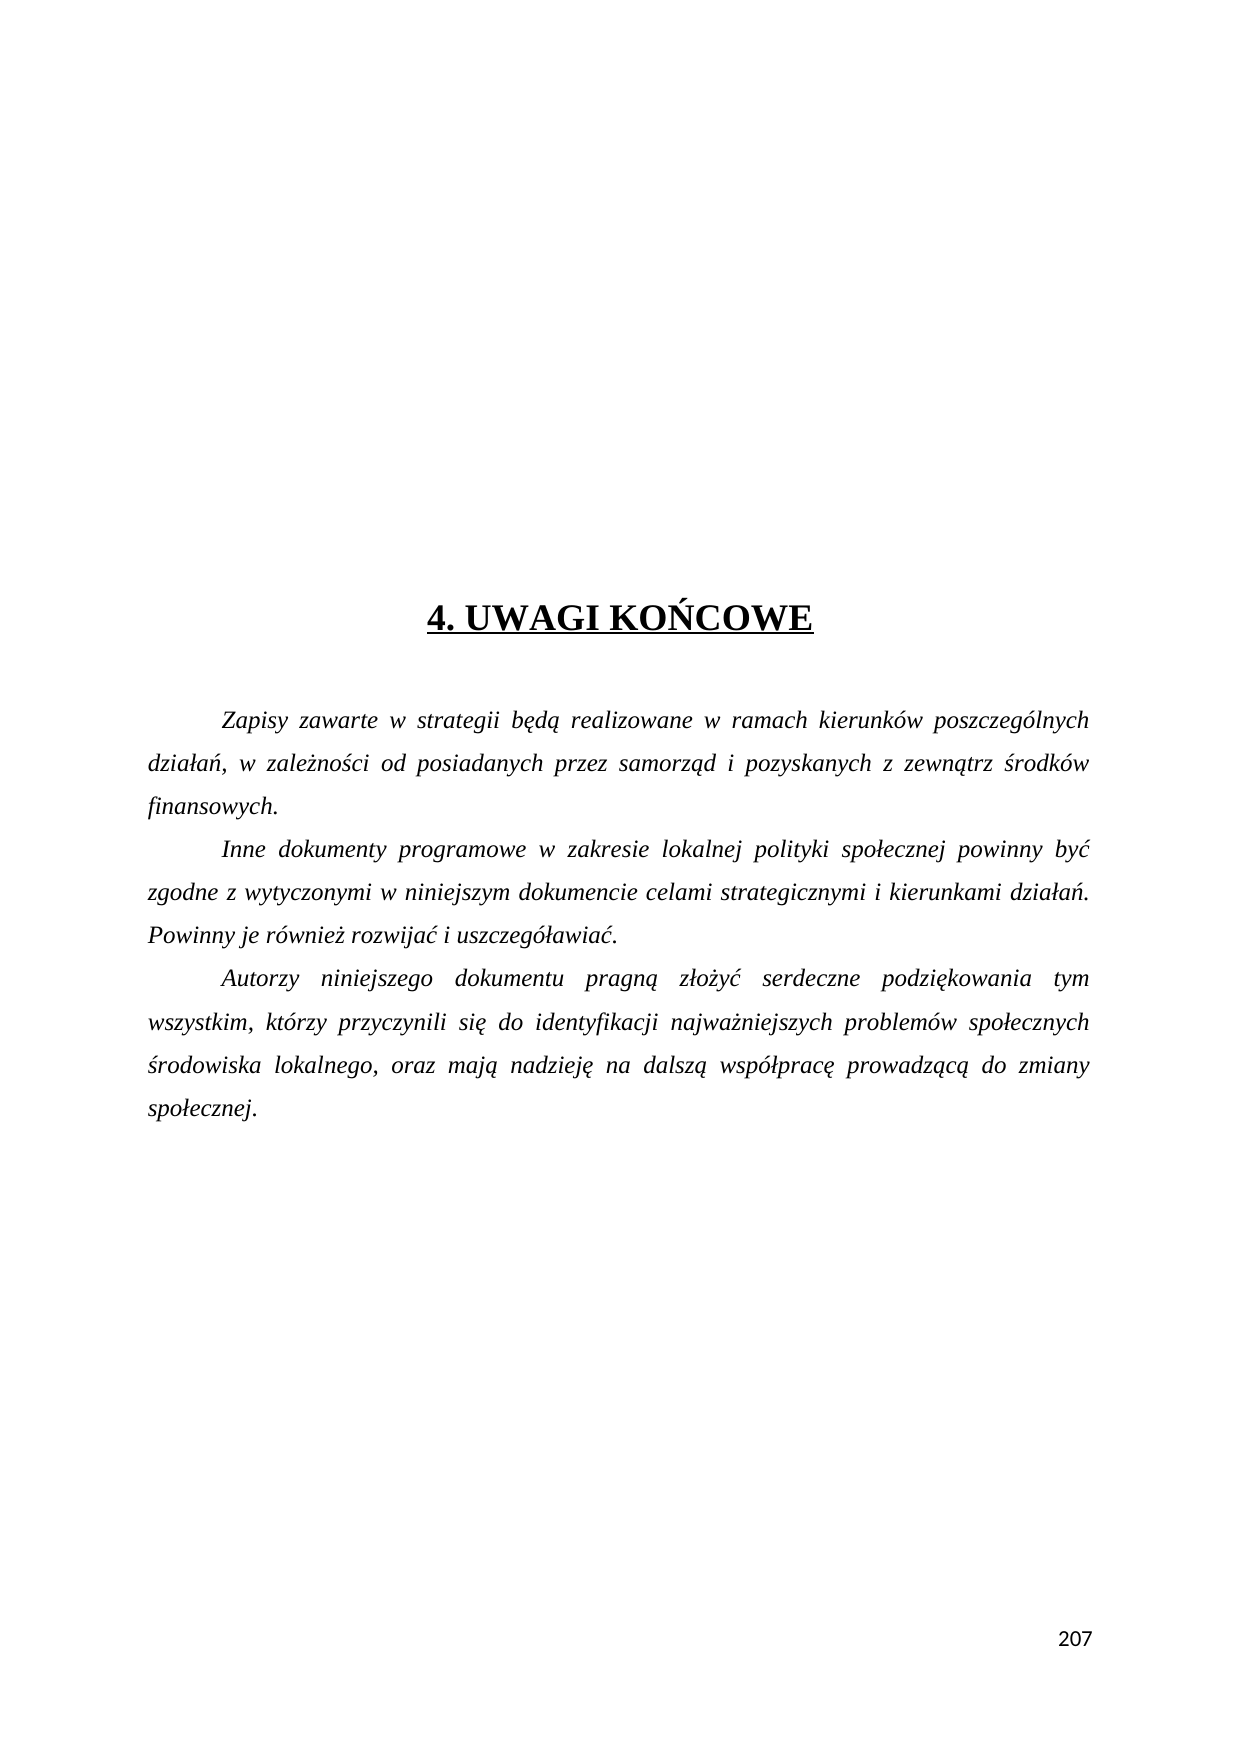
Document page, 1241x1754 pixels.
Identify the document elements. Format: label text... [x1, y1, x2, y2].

text Inne dokumenty programowe w zakresie lokalnej polityki społecznej powinny być zgodne z wytyczonymi w niniejszym dokumencie celami strategicznymi i kierunkami działań. Powinny je również rozwijać i uszczegóławiać. [148, 834, 1093, 949]
text Zapisy zawarte w strategii będą realizowane w ramach kierunków poszczególnych działań, w zależności od posiadanych przez samorząd i pozyskanych z zewnątrz środków finansowych. [148, 705, 1093, 820]
text 4. UWAGI KOŃCOWE [148, 595, 1093, 638]
text Autorzy niniejszego dokumentu pragną złożyć serdeczne podziękowania tym wszystkim, którzy przyczynili się do identyfikacji najważniejszych problemów społecznych środowiska lokalnego, oraz mają nadzieję na dalszą współpracę prowadzącą do zmiany społecznej. [148, 963, 1093, 1122]
